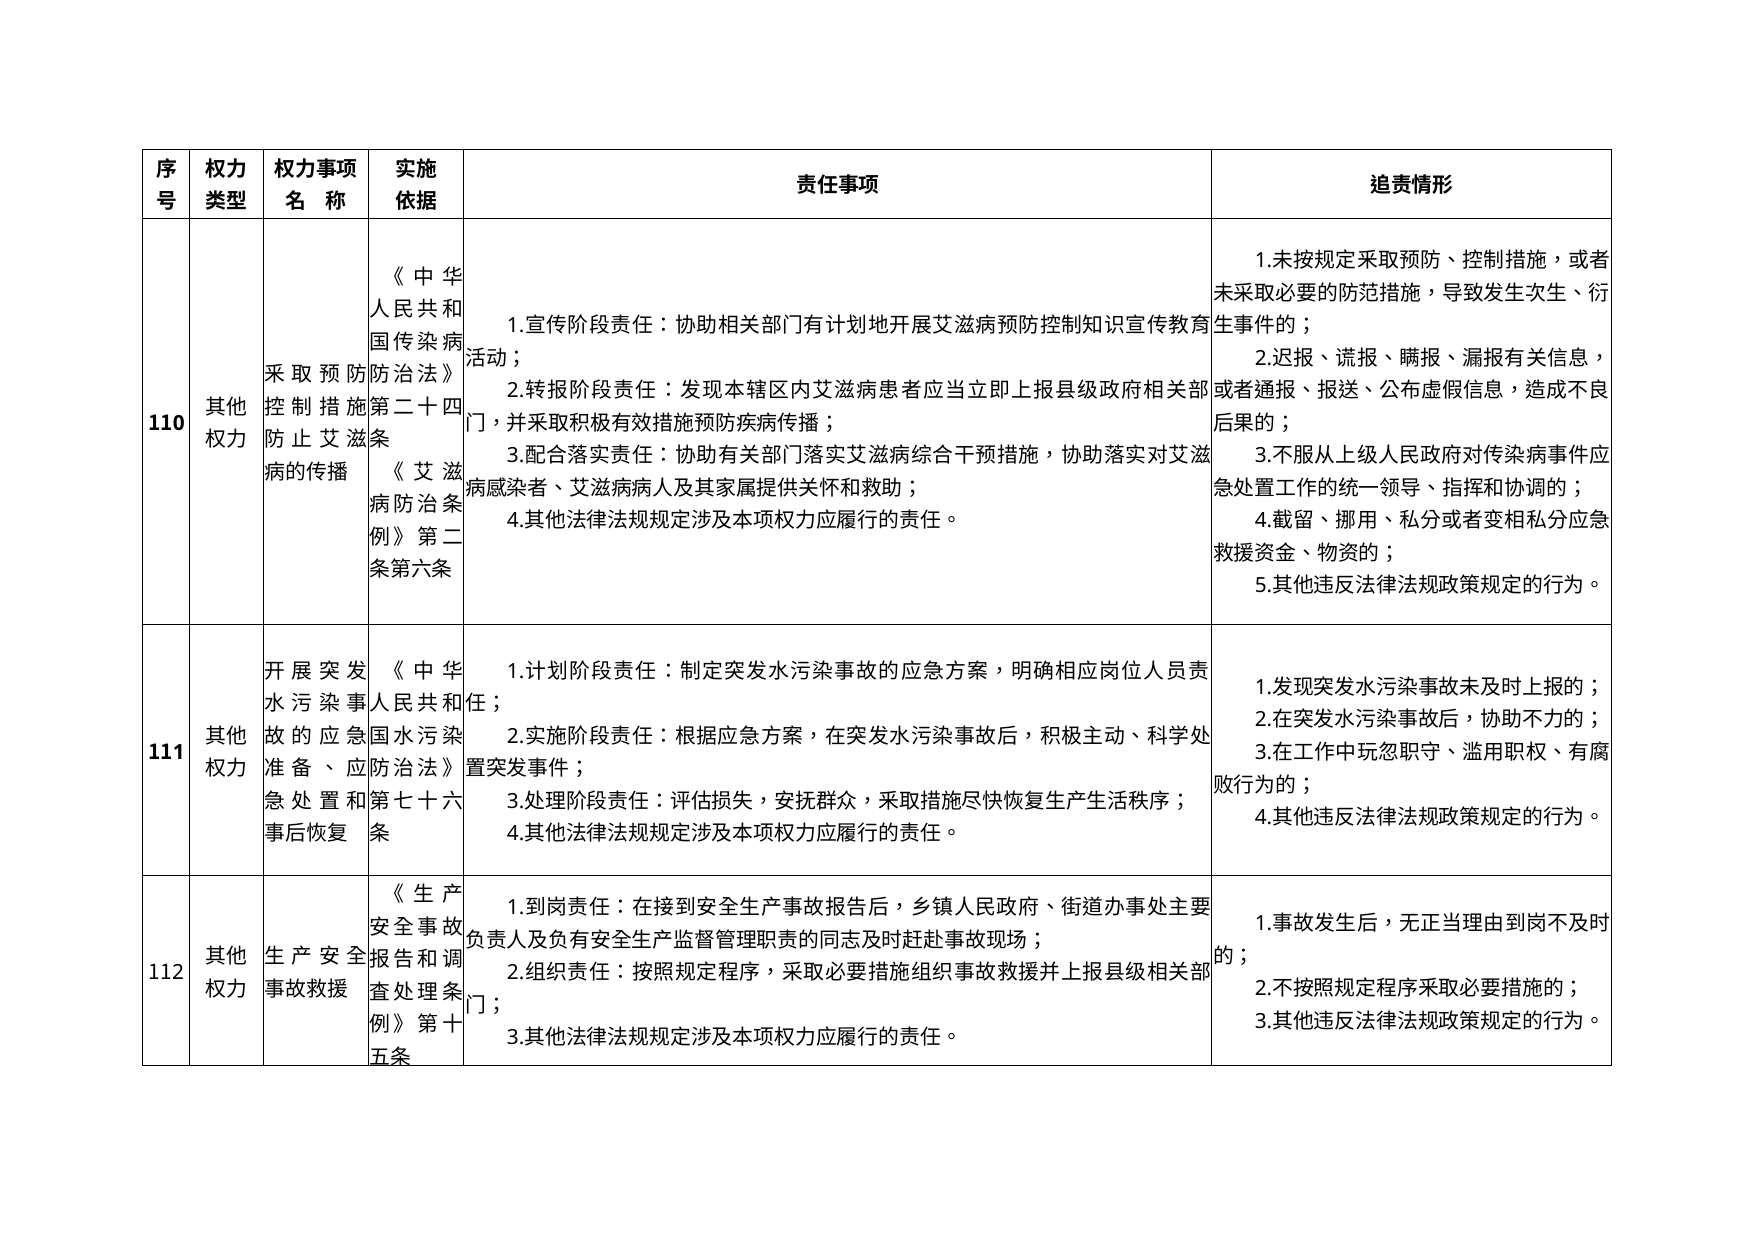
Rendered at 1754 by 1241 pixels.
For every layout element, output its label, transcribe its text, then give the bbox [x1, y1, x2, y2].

table_cell 其他 权力 [190, 219, 263, 624]
table_cell 《中华人民共和国传染病防治法》第二十四条 《艾滋病防治条例》第二条第六条 [369, 219, 463, 624]
table_cell 其他 权力 [190, 625, 263, 875]
table_cell 1.宣传阶段责任：协助相关部门有计划地开展艾滋病预防控制知识宣传教育活动； 2.转报阶段责任：发现本辖区内艾滋病患者应当立即上报县级政府相关部门，并釆取积极有效措施预防疾病传播； 3.配合落实责任：协助有关部门落实艾滋病综合干预措施，协助落实对艾滋病感染者、艾滋病病人及其家属提供关怀和救助； 4.其他法律法规规定涉及本项权力应履行的责任。 [464, 219, 1211, 624]
table_cell 1.事故发生后，无正当理由到岗不及时的； 2.不按照规定程序釆取必要措施的； 3.其他违反法律法规政策规定的行为。 [1212, 876, 1611, 1065]
table_cell 开展突发水污染事故的应急准备、应急处置和事后恢复 [264, 625, 368, 875]
table_cell 《生产安全事故报告和调査处理条例》第十五条 [369, 876, 463, 1065]
table_cell 110 [143, 219, 189, 624]
table_header 追责情形 [1212, 150, 1611, 217]
table_cell 1.发现突发水污染事故未及时上报的； 2.在突发水污染事故后，协助不力的； 3.在工作中玩忽职守、滥用职权、有腐败行为的； 4.其他违反法律法规政策规定的行为。 [1212, 625, 1611, 875]
table_cell 1.未按规定釆取预防、控制措施，或者未采取必要的防范措施，导致发生次生、衍生事件的； 2.迟报、谎报、瞒报、漏报有关信息，或者通报、报送、公布虚假信息，造成不良后果的； 3.不服从上级人民政府对传染病事件应急处置工作的统一领导、指挥和协调的； 4.截留、挪用、私分或者变相私分应急救援资金、物资的； 5.其他违反法律法规政策规定的行为。 [1212, 219, 1611, 624]
table_header 权力 类型 [190, 150, 263, 217]
table_cell 生产安全事故救援 [264, 876, 368, 1065]
table_cell 111 [143, 625, 189, 875]
table_header 责任事项 [464, 150, 1211, 217]
table_header 权力事项名 称 [264, 150, 368, 217]
table_cell 釆取预防控制措施防止艾滋病的传播 [264, 219, 368, 624]
table_header 实施 依据 [369, 150, 463, 217]
table_cell 1.到岗责任：在接到安全生产事故报告后，乡镇人民政府、街道办事处主要负责人及负有安全生产监督管理职责的同志及时赶赴事故现场； 2.组织责任：按照规定程序，采取必要措施组织事故救援并上报县级相关部门； 3.其他法律法规规定涉及本项权力应履行的责任。 [464, 876, 1211, 1065]
table_cell 1.计划阶段责任：制定突发水污染事故的应急方案，明确相应岗位人员责任； 2.实施阶段责任：根据应急方案，在突发水污染事故后，积极主动、科学处置突发事件； 3.处理阶段责任：评估损失，安抚群众，釆取措施尽快恢复生产生活秩序； 4.其他法律法规规定涉及本项权力应履行的责任。 [464, 625, 1211, 875]
table_header 序 号 [143, 150, 189, 217]
table_cell 其他 权力 [190, 876, 263, 1065]
table_cell 112 [143, 876, 189, 1065]
table_cell 《中华人民共和国水污染防治法》第七十六条 [369, 625, 463, 875]
